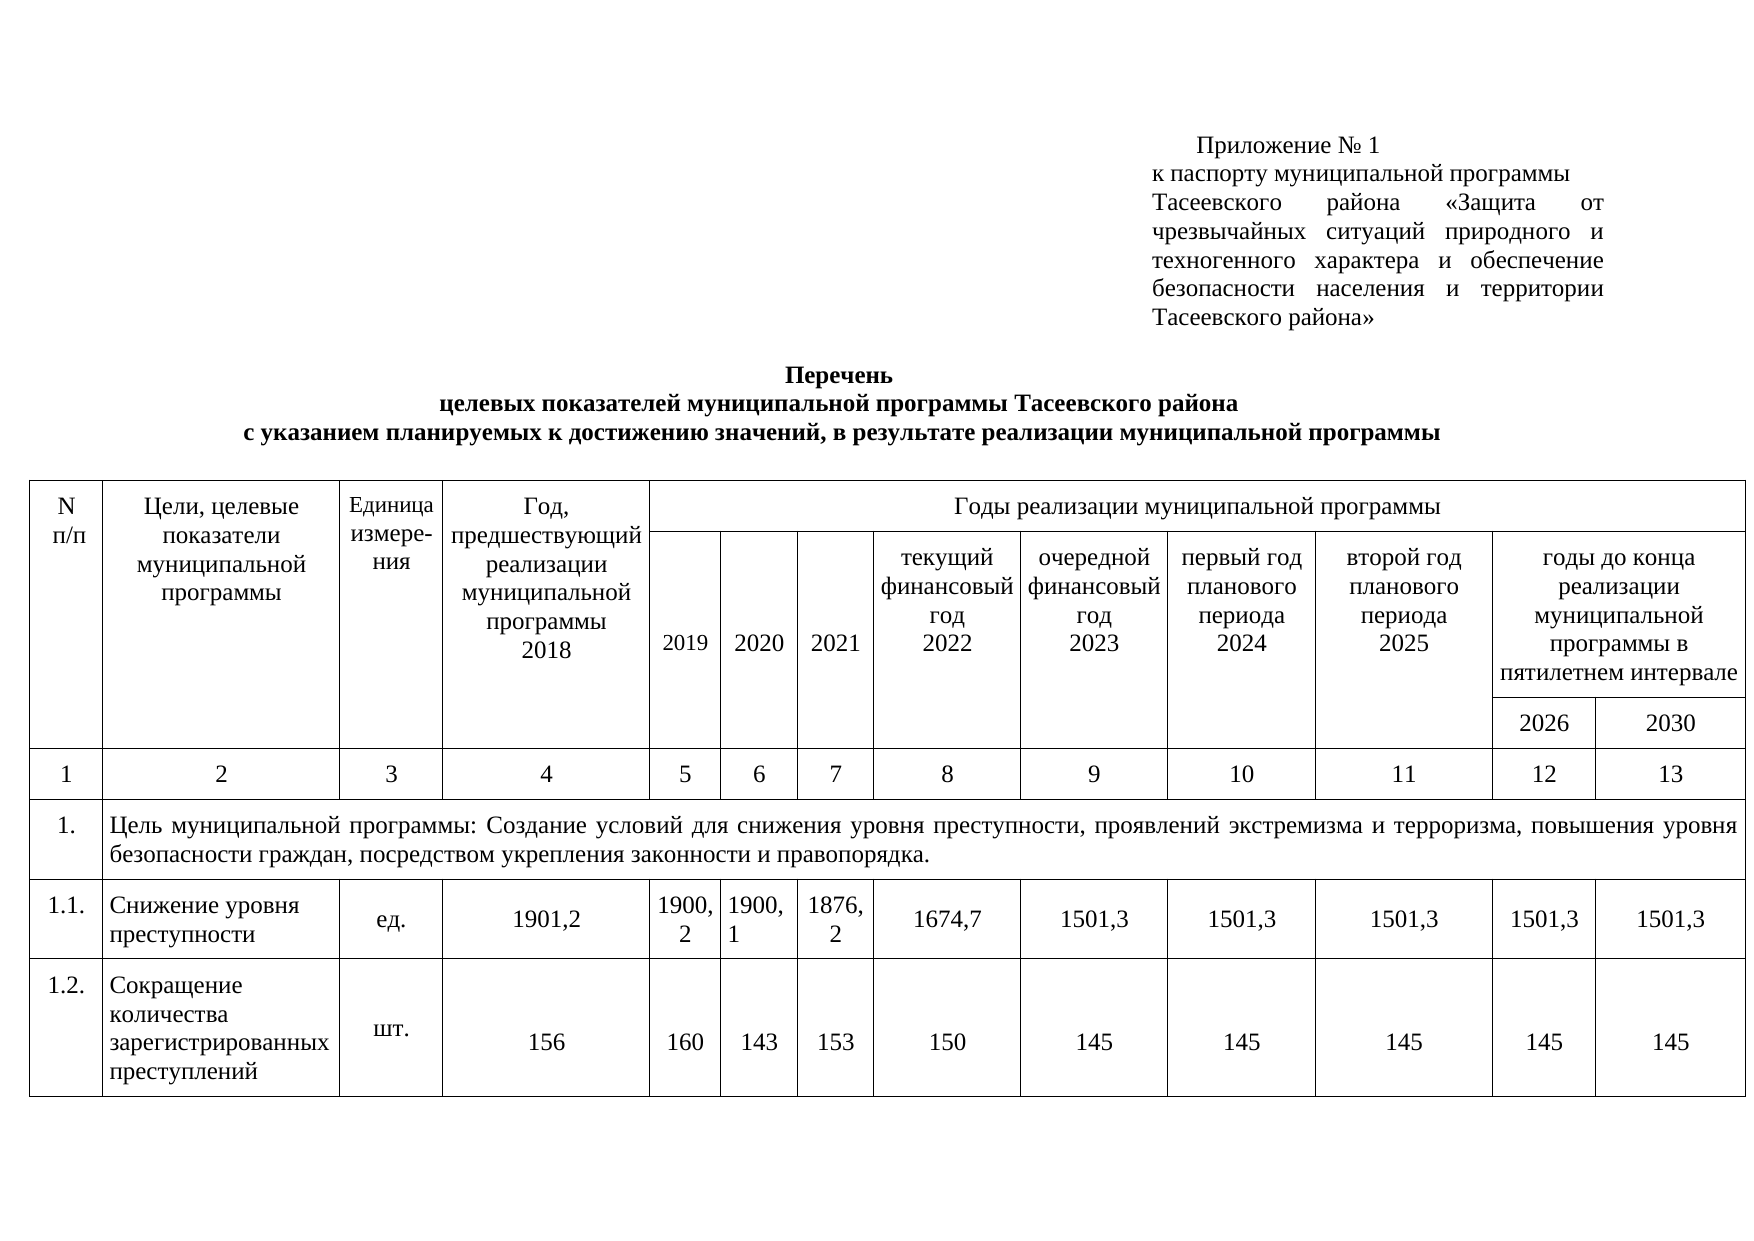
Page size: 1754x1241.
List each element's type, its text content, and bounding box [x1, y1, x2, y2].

table_cell 2030 [1596, 698, 1745, 748]
table_cell 143 [721, 959, 797, 1096]
table_cell 2019 [650, 532, 720, 748]
table_cell 1501,3 [1493, 880, 1595, 958]
table_header Год, предшествующий реализации муниципальной программы 2018 [443, 481, 649, 748]
table_cell 7 [798, 749, 873, 799]
text Тасеевского района «Защита от чрезвычайных ситуаций природного и техногенного характера и обеспечение безопасности населения и территории Тасеевского района» [1152, 187, 1604, 331]
table_cell 2026 [1493, 698, 1595, 748]
table_cell Цель муниципальной программы: Создание условий для снижения уровня преступности, проявлений экстремизма и терроризма, повышения уровня безопасности граждан, посредством укрепления законности и правопорядка. [103, 800, 1745, 878]
table_cell 1876,2 [798, 880, 873, 958]
table_cell 1.1. [30, 880, 102, 958]
table_cell 1501,3 [1021, 880, 1167, 958]
table_cell 153 [798, 959, 873, 1096]
table_header Годы реализации муниципальной программы [650, 481, 1745, 531]
text Перечень [74, 360, 1604, 388]
table_cell 145 [1493, 959, 1595, 1096]
table_cell ед. [340, 880, 442, 958]
table_cell 1674,7 [874, 880, 1020, 958]
table_cell 5 [650, 749, 720, 799]
table_cell 10 [1168, 749, 1315, 799]
table_cell 1900,2 [650, 880, 720, 958]
table_cell 13 [1596, 749, 1745, 799]
table_cell 4 [443, 749, 649, 799]
table_cell шт. [340, 959, 442, 1096]
table_cell 12 [1493, 749, 1595, 799]
table_cell 11 [1316, 749, 1492, 799]
table_cell 1. [30, 800, 102, 878]
table_cell 3 [340, 749, 442, 799]
table_cell первый год планового периода 2024 [1168, 532, 1315, 748]
text Приложение № 1 [1152, 130, 1604, 158]
table_cell 1900,1 [721, 880, 797, 958]
table_cell 145 [1596, 959, 1745, 1096]
table_cell 2020 [721, 532, 797, 748]
table_cell 2021 [798, 532, 873, 748]
table_cell 8 [874, 749, 1020, 799]
text с указанием планируемых к достижению значений, в результате реализации муниципальной программы [74, 417, 1604, 446]
table_cell 1 [30, 749, 102, 799]
table_cell 160 [650, 959, 720, 1096]
table_cell 2 [103, 749, 339, 799]
table_cell второй год планового периода 2025 [1316, 532, 1492, 748]
table_cell 1501,3 [1168, 880, 1315, 958]
table_cell 1.2. [30, 959, 102, 1096]
table_cell очередной финансовый год 2023 [1021, 532, 1167, 748]
table_cell 1501,3 [1596, 880, 1745, 958]
table_header Цели, целевые показатели муниципальной программы [103, 481, 339, 748]
table_cell 156 [443, 959, 649, 1096]
table_cell 150 [874, 959, 1020, 1096]
table_cell 145 [1316, 959, 1492, 1096]
table_cell годы до конца реализации муниципальной программы в пятилетнем интервале [1493, 532, 1745, 697]
table_cell 145 [1168, 959, 1315, 1096]
table_cell 145 [1021, 959, 1167, 1096]
table_cell 1901,2 [443, 880, 649, 958]
table_cell Снижение уровня преступности [103, 880, 339, 958]
text целевых показателей муниципальной программы Тасеевского района [74, 388, 1604, 417]
table_cell 6 [721, 749, 797, 799]
text к паспорту муниципальной программы [1152, 158, 1604, 187]
table_cell 1501,3 [1316, 880, 1492, 958]
table_cell Сокращение количества зарегистрированных преступлений [103, 959, 339, 1096]
table_cell текущий финансовый год 2022 [874, 532, 1020, 748]
table_cell 9 [1021, 749, 1167, 799]
table_header Единица измере- ния [340, 481, 442, 748]
table_header N п/п [30, 481, 102, 748]
